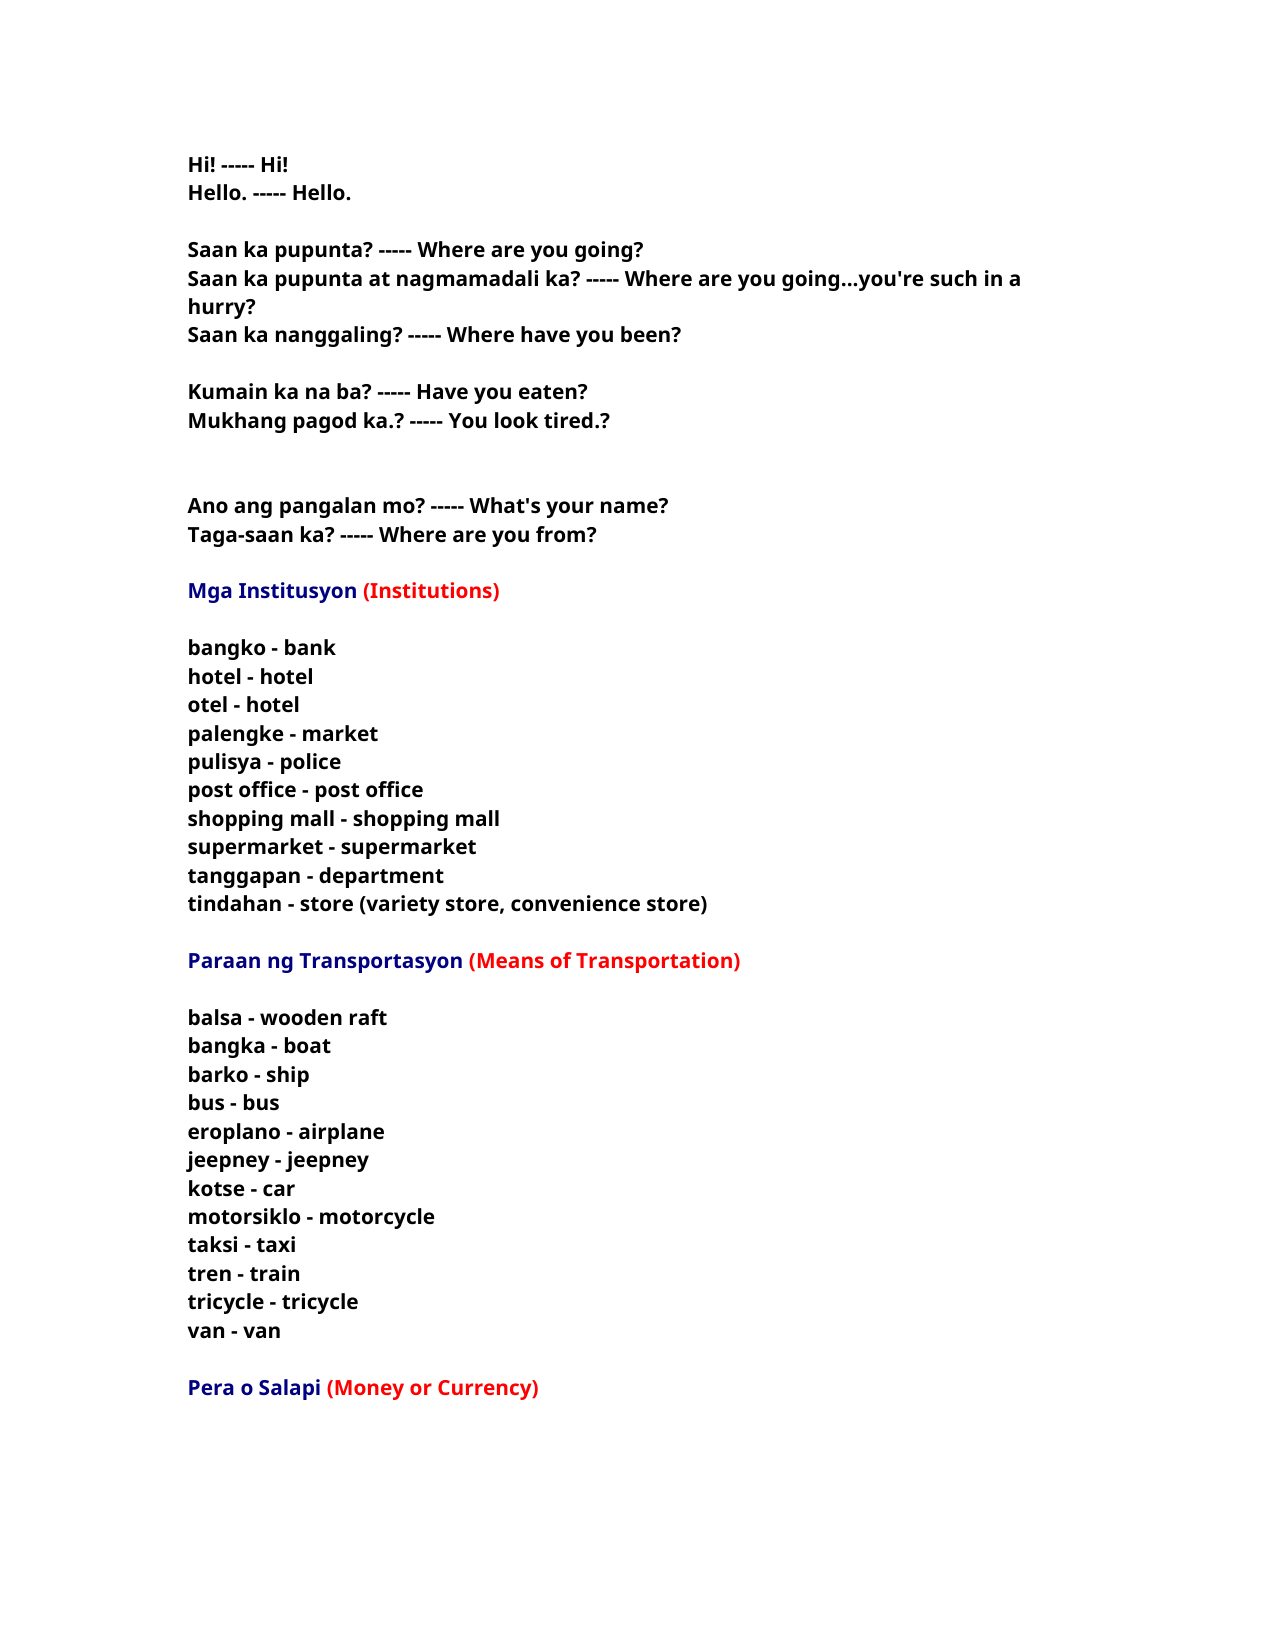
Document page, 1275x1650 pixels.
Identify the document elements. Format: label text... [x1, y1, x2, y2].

text Mga Institusyon (Institutions) [187, 577, 1087, 605]
text balsa - wooden raft bangka - boat barko - ship bus - bus eroplano - airplane jeepney - jeepney kotse - car motorsiklo - motorcycle taksi - taxi tren - train tricycle - tricycle van - van [187, 1003, 1087, 1344]
text Ano ang pangalan mo? ----- What's your name? Taga-saan ka? ----- Where are you from? [187, 491, 1087, 548]
text bangko - bank hotel - hotel otel - hotel palengke - market pulisya - police post office - post office shopping mall - shopping mall supermarket - supermarket tanggapan - department tindahan - store (variety store, convenience store) [187, 633, 1087, 918]
text Saan ka pupunta? ----- Where are you going? Saan ka pupunta at nagmamadali ka? ----- Where are you going...you're such in a hurry? Saan ka nanggaling? ----- Where have you been? [187, 235, 1087, 349]
text Pera o Salapi (Money or Currency) [187, 1373, 1087, 1401]
text Hi! ----- Hi! Hello. ----- Hello. [187, 150, 1087, 207]
text Paraan ng Transportasyon (Means of Transportation) [187, 946, 1087, 975]
text Kumain ka na ba? ----- Have you eaten? Mukhang pagod ka.? ----- You look tired.? [187, 377, 1087, 434]
